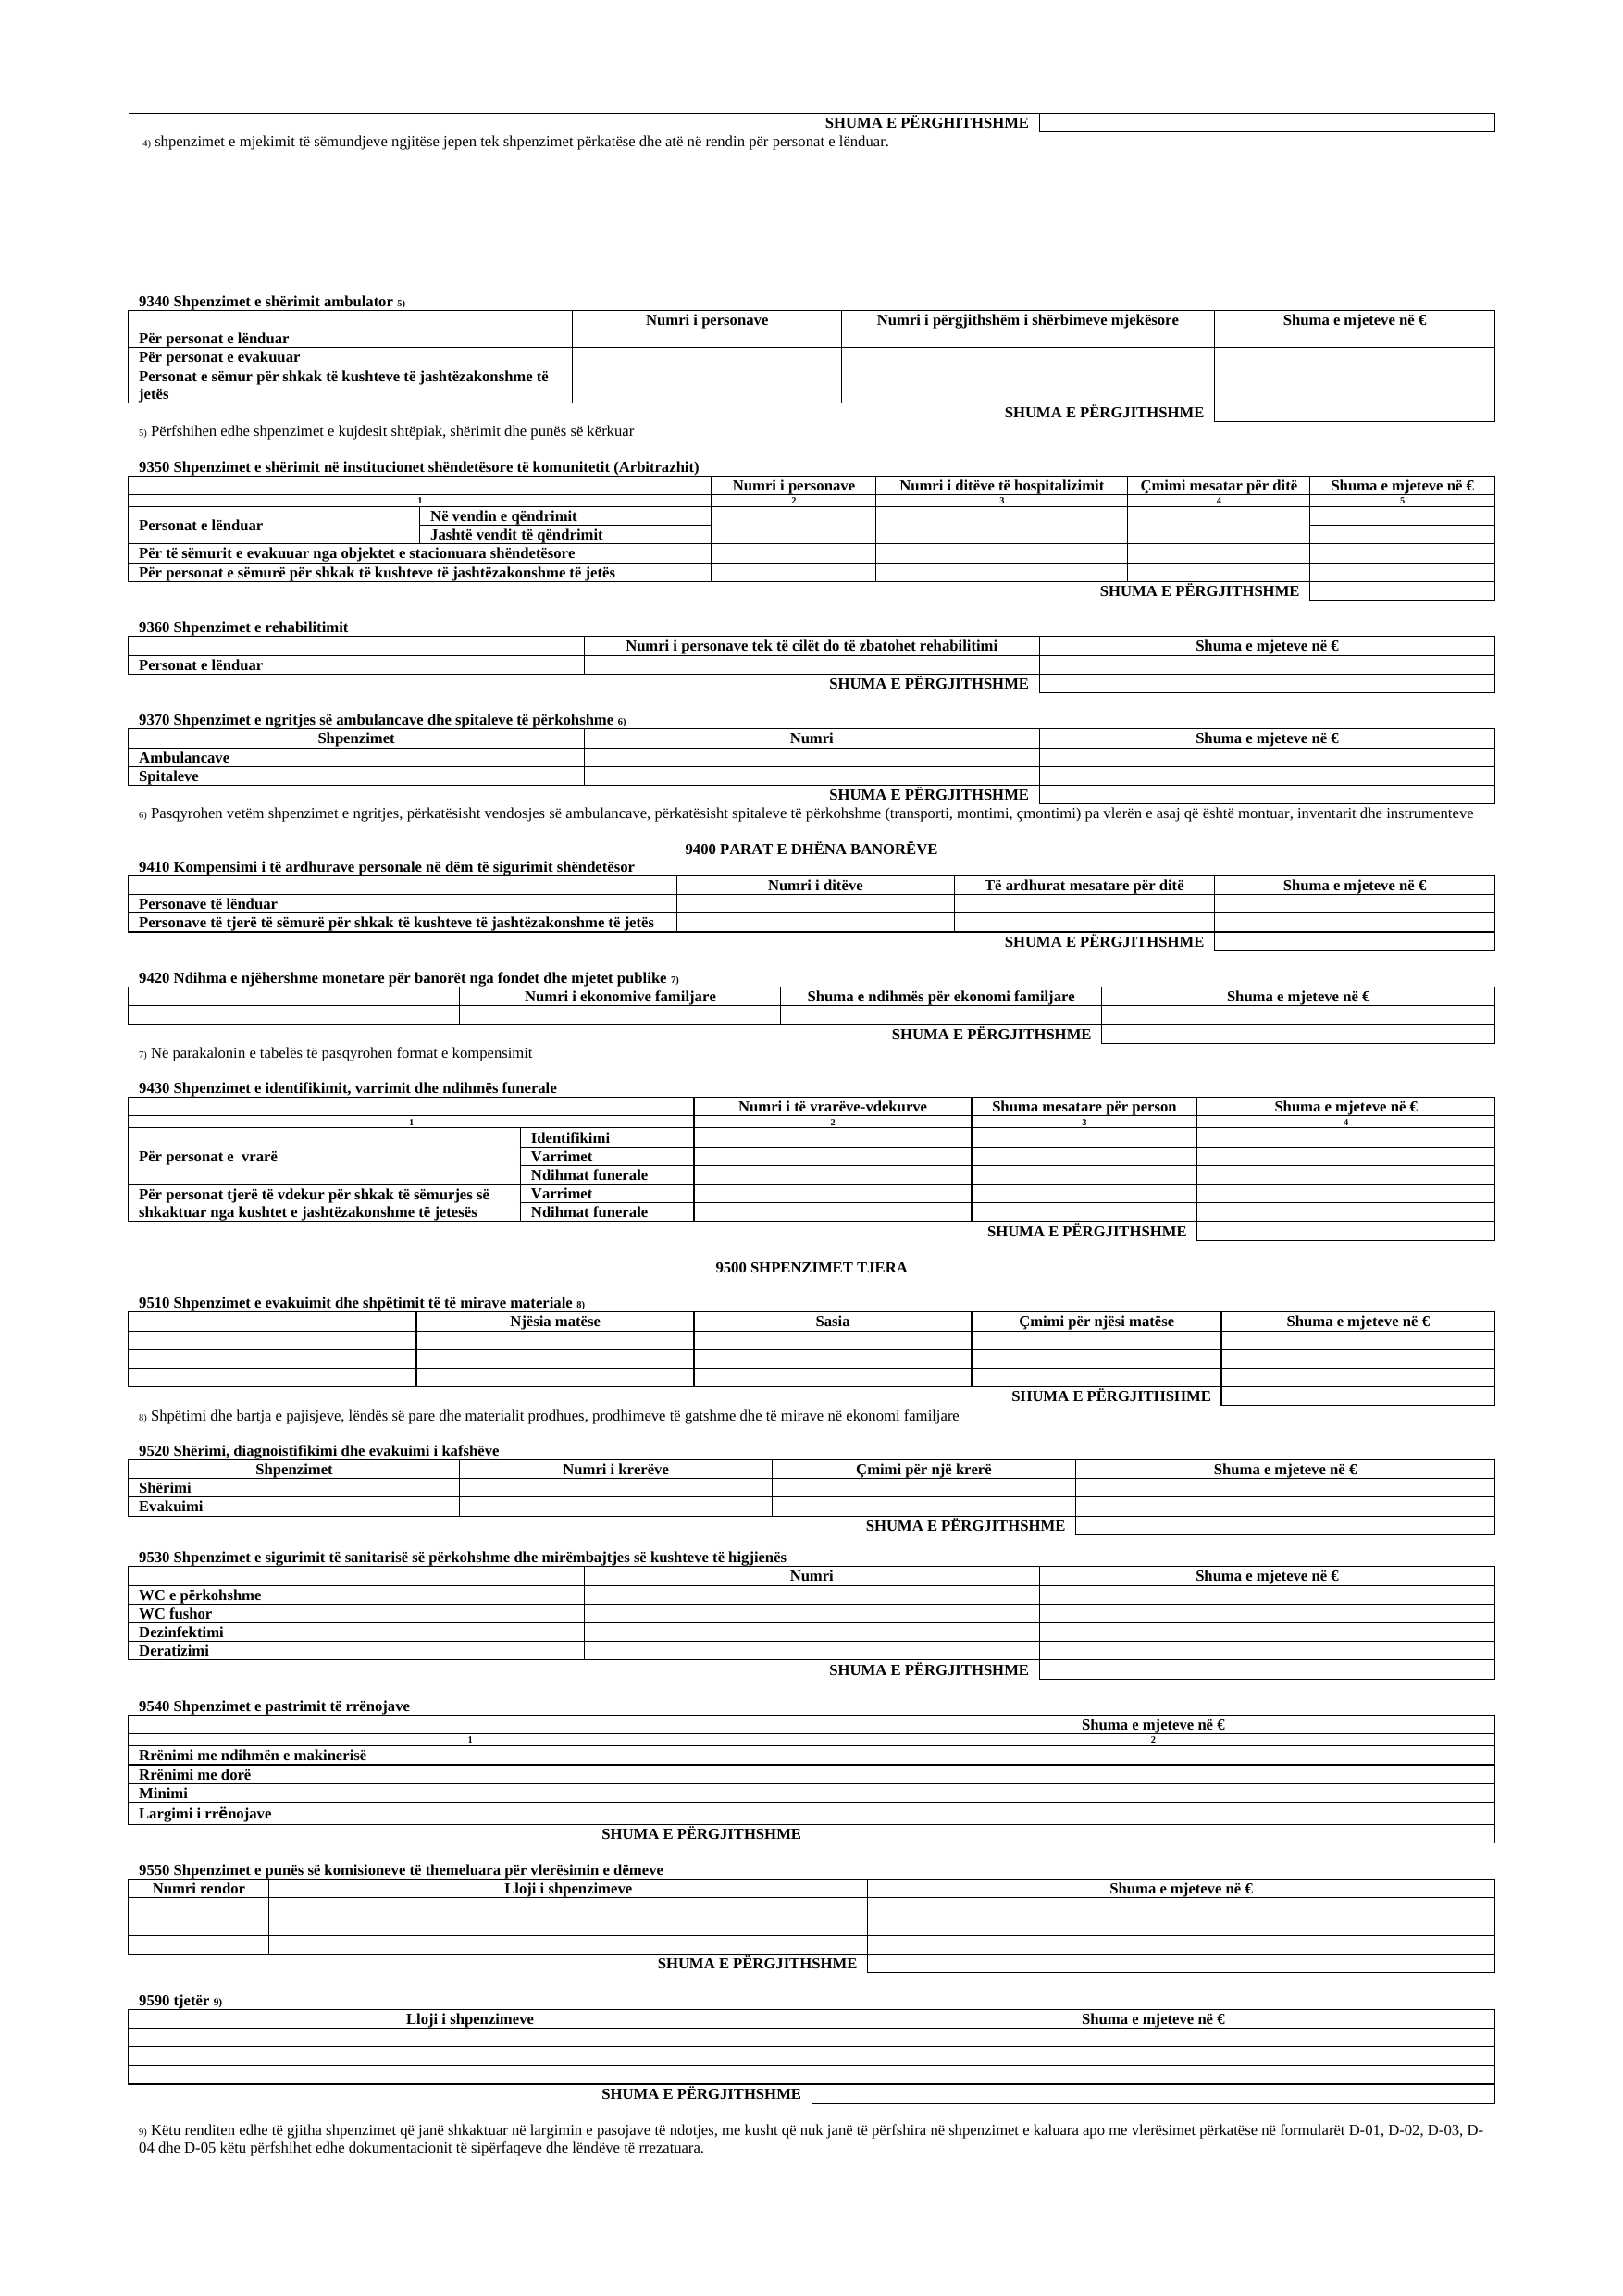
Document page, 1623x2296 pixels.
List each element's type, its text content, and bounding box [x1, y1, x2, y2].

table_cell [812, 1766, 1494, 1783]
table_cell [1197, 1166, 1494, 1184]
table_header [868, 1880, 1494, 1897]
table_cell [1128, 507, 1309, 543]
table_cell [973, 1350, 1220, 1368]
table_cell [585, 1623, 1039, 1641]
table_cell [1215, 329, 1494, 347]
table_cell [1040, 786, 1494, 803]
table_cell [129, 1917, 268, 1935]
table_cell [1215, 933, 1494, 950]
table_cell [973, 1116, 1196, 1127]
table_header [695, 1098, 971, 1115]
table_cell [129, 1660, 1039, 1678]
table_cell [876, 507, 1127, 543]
text 9500 SHPENZIMET TJERA [139, 1259, 1484, 1276]
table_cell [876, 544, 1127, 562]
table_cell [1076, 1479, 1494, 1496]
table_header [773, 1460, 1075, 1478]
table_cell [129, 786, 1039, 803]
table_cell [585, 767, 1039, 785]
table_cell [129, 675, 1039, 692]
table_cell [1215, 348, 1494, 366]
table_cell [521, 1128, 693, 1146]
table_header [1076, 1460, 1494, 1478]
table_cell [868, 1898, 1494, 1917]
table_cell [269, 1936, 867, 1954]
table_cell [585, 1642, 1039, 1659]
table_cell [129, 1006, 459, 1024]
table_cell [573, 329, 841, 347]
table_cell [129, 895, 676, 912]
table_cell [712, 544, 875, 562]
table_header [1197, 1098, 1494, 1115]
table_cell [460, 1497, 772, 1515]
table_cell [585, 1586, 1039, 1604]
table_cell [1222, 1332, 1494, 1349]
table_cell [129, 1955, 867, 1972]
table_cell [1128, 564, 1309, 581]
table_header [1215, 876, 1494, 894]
text 9520 Shërimi, diagnoistifikimi dhe evakuimi i kafshëve [139, 1442, 1484, 1459]
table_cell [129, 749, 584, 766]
text 9420 Ndihma e njëhershme monetare për banorët nga fondet dhe mjetet publike 7) [139, 969, 1484, 987]
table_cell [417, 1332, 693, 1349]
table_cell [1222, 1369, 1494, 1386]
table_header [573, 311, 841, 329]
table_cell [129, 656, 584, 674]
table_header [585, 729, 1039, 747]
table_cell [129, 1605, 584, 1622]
text 9540 Shpenzimet e pastrimit të rrënojave [139, 1697, 1484, 1715]
text 9360 Shpenzimet e rehabilitimit [139, 618, 1484, 636]
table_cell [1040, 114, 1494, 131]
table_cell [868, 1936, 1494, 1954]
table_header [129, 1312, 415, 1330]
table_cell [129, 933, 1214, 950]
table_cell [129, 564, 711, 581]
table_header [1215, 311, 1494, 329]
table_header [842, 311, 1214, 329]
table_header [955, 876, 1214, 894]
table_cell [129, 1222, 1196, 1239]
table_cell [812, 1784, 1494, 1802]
text 9400 PARAT E DHËNA BANORËVE [139, 839, 1484, 858]
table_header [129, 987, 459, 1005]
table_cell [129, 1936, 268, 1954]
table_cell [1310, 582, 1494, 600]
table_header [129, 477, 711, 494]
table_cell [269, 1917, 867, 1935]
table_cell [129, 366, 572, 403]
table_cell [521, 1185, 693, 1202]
text 9) Këtu renditen edhe të gjitha shpenzimet që janë shkaktuar në largimin e pasojave të ndotjes, me kusht që nuk janë të përfshira në shpenzimet e kaluara apo me vlerësimet përkatëse në formularët D-01, D-02, D-03, D-04 dhe D-05 këtu përfshihet edhe dokumentacionit të sipërfaqeve dhe lëndëve të rrezatuara. [139, 2121, 1484, 2156]
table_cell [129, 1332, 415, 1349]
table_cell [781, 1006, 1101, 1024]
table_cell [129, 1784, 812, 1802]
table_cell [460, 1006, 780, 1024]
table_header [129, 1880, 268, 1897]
text 9410 Kompensimi i të ardhurave personale në dëm të sigurimit shëndetësor [139, 858, 1484, 875]
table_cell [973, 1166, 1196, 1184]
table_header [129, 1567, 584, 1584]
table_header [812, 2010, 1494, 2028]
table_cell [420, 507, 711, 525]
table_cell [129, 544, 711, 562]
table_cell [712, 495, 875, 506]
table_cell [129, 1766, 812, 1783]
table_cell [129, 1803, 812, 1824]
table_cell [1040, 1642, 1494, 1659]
text 8) Shpëtimi dhe bartja e pajisjeve, lëndës së pare dhe materialit prodhues, prodhimeve të gatshme dhe të mirave në ekonomi familjare [139, 1406, 1484, 1423]
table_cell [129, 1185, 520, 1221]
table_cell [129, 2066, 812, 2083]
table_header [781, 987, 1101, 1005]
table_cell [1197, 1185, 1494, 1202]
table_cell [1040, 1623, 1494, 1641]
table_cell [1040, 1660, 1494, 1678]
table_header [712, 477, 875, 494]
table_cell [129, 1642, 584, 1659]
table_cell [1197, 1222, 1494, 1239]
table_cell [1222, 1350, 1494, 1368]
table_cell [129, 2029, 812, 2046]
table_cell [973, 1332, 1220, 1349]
text 9340 Shpenzimet e shërimit ambulator 5) [139, 292, 1484, 310]
text 7) Në parakalonin e tabelës të pasqyrohen format e kompensimit [139, 1044, 1484, 1061]
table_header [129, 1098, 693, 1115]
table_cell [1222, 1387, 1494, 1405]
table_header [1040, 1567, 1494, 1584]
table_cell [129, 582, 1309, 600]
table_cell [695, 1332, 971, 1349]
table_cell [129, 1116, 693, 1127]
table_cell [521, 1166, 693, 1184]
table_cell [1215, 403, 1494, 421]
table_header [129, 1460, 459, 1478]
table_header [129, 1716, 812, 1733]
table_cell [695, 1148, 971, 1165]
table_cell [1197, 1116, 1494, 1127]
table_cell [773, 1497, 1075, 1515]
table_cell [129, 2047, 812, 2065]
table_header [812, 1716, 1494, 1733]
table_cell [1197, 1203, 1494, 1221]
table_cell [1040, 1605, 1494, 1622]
text 9350 Shpenzimet e shërimit në institucionet shëndetësore të komunitetit (Arbitrazhit) [139, 457, 1484, 475]
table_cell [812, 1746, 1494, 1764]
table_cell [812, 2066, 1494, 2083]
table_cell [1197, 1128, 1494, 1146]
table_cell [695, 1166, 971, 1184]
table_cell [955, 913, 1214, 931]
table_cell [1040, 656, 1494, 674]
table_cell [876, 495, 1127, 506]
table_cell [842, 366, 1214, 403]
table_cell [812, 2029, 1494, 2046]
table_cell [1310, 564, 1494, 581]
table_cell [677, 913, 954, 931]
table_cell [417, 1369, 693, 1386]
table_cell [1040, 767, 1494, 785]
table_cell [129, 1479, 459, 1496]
text 9510 Shpenzimet e evakuimit dhe shpëtimit të të mirave materiale 8) [139, 1294, 1484, 1311]
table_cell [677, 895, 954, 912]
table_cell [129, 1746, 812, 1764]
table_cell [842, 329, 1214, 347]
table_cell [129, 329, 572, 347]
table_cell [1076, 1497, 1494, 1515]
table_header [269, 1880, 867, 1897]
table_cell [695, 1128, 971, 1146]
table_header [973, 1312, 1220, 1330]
text 9430 Shpenzimet e identifikimit, varrimit dhe ndihmës funerale [139, 1079, 1484, 1097]
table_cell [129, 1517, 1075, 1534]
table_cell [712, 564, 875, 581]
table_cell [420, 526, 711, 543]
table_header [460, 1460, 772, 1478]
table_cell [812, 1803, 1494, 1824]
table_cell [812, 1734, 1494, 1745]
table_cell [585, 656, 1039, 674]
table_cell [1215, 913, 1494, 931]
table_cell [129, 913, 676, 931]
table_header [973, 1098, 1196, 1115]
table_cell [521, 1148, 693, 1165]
text 9550 Shpenzimet e punës së komisioneve të themeluara për vlerësimin e dëmeve [139, 1861, 1484, 1879]
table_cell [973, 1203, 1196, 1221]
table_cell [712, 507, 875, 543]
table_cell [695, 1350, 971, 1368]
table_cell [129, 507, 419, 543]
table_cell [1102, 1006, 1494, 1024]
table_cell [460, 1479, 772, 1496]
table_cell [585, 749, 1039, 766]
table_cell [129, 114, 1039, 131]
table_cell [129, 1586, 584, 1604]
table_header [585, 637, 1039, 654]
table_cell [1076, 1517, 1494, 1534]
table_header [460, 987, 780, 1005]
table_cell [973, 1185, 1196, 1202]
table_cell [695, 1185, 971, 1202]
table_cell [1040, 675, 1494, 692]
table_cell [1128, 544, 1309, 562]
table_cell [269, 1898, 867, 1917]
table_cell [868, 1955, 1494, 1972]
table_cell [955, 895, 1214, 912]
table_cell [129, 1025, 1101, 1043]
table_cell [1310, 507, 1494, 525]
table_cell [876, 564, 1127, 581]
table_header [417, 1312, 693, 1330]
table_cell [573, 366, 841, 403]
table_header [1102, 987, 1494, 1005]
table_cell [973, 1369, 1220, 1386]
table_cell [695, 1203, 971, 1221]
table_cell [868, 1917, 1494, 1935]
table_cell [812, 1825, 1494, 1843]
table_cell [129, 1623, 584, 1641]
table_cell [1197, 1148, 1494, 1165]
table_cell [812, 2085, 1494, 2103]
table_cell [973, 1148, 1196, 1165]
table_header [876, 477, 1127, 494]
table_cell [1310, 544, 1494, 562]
text 6) Pasqyrohen vetëm shpenzimet e ngritjes, përkatësisht vendosjes së ambulancave, përkatësisht spitaleve të përkohshme (transporti, montimi, çmontimi) pa vlerën e asaj që është montuar, inventarit dhe instrumenteve [139, 804, 1484, 822]
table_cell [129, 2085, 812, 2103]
text 5) Përfshihen edhe shpenzimet e kujdesit shtëpiak, shërimit dhe punës së kërkuar [139, 422, 1484, 440]
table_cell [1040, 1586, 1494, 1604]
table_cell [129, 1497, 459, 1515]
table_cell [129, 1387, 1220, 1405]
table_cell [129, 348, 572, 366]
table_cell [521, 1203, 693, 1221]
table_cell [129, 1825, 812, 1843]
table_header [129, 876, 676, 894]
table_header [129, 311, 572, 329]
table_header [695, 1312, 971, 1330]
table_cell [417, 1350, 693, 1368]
text 9590 tjetër 9) [139, 1991, 1484, 2009]
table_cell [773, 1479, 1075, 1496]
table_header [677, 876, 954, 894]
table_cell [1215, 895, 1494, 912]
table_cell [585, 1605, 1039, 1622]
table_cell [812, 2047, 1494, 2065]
text 4) shpenzimet e mjekimit të sëmundjeve ngjitëse jepen tek shpenzimet përkatëse dhe atë në rendin për personat e lënduar. [139, 132, 1484, 150]
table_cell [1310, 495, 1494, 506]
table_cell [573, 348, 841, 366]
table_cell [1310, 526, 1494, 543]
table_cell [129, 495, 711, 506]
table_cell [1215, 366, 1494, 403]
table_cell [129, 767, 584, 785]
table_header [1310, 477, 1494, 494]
text 9370 Shpenzimet e ngritjes së ambulancave dhe spitaleve të përkohshme 6) [139, 711, 1484, 728]
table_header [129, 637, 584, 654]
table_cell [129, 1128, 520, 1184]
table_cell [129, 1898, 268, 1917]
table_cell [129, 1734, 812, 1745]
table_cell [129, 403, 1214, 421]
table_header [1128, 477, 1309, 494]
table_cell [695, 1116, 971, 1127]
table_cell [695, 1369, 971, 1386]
text 9530 Shpenzimet e sigurimit të sanitarisë së përkohshme dhe mirëmbajtjes së kushteve të higjienës [139, 1548, 1484, 1566]
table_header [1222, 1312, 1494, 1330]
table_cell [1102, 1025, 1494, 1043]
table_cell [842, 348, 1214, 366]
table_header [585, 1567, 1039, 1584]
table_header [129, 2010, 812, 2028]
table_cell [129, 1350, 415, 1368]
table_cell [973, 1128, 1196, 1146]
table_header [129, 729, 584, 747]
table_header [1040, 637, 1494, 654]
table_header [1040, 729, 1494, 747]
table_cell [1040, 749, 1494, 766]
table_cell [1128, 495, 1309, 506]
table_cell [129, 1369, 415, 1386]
